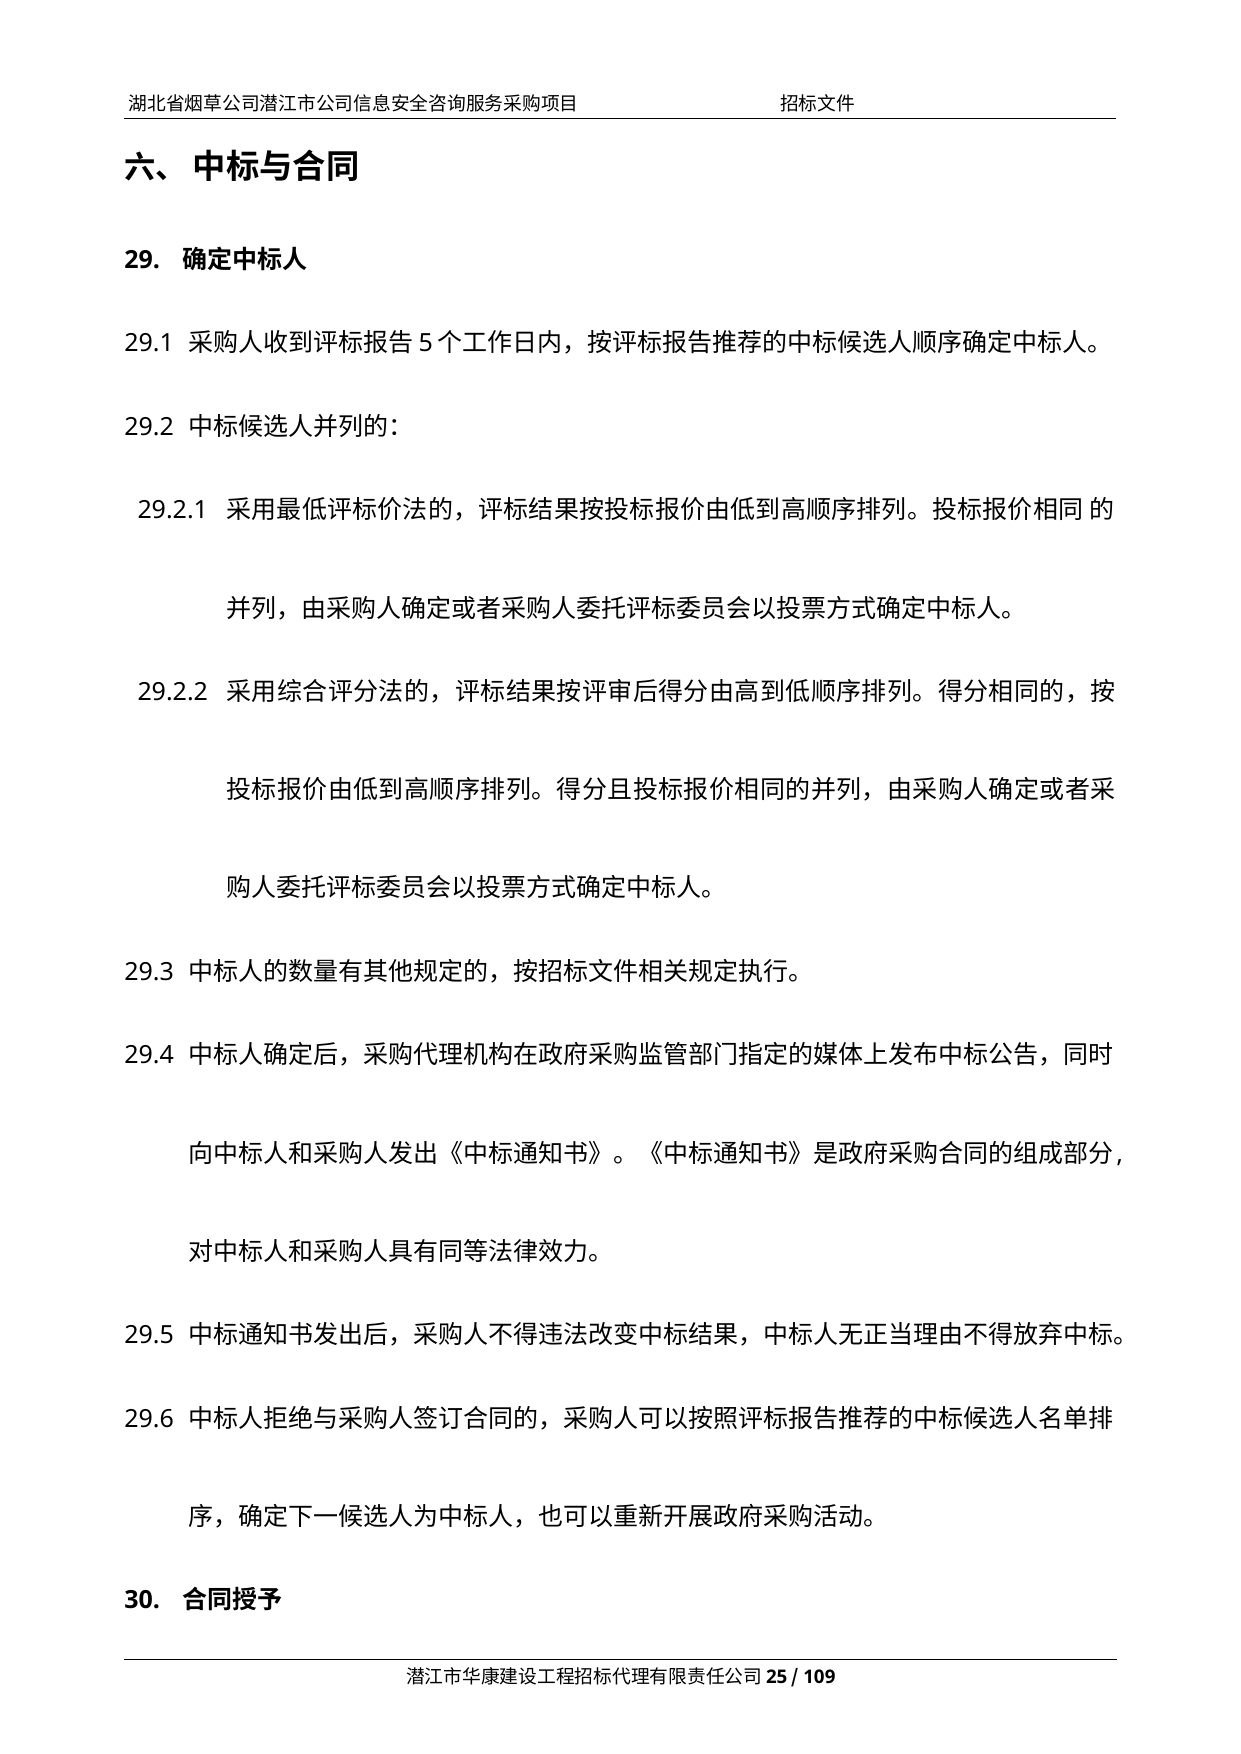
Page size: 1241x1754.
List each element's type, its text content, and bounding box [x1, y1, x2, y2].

list 中标通知书发出后，采购人不得违法改变中标结果，中标人无正当理由不得放弃中标。 [124, 1300, 1116, 1366]
list 中标候选人并列的： [124, 392, 1116, 457]
list 确定中标人 [124, 225, 1116, 290]
subtitle 中标与合同 [124, 131, 1116, 196]
list 采购人收到评标报告5个工作日内，按评标报告推荐的中标候选人顺序确定中标人。 [124, 308, 1116, 374]
list 中标人拒绝与采购人签订合同的，采购人可以按照评标报告推荐的中标候选人名单排序，确定下一候选人为中标人，也可以重新开展政府采购活动。 [124, 1384, 1116, 1547]
list 采用综合评分法的，评标结果按评审后得分由高到低顺序排列。得分相同的，按投标报价由低到高顺序排列。得分且投标报价相同的并列，由采购人确定或者采购人委托评标委员会以投票方式确定中标人。 [137, 657, 1116, 919]
list 中标人的数量有其他规定的，按招标文件相关规定执行。 [124, 937, 1116, 1002]
list 合同授予 [124, 1565, 1116, 1631]
list 中标人确定后，采购代理机构在政府采购监管部门指定的媒体上发布中标公告，同时向中标人和采购人发出《中标通知书》。《中标通知书》是政府采购合同的组成部分,对中标人和采购人具有同等法律效力。 [124, 1020, 1116, 1282]
list 采用最低评标价法的，评标结果按投标报价由低到高顺序排列。投标报价相同 的并列，由采购人确定或者采购人委托评标委员会以投票方式确定中标人。 [137, 475, 1116, 639]
